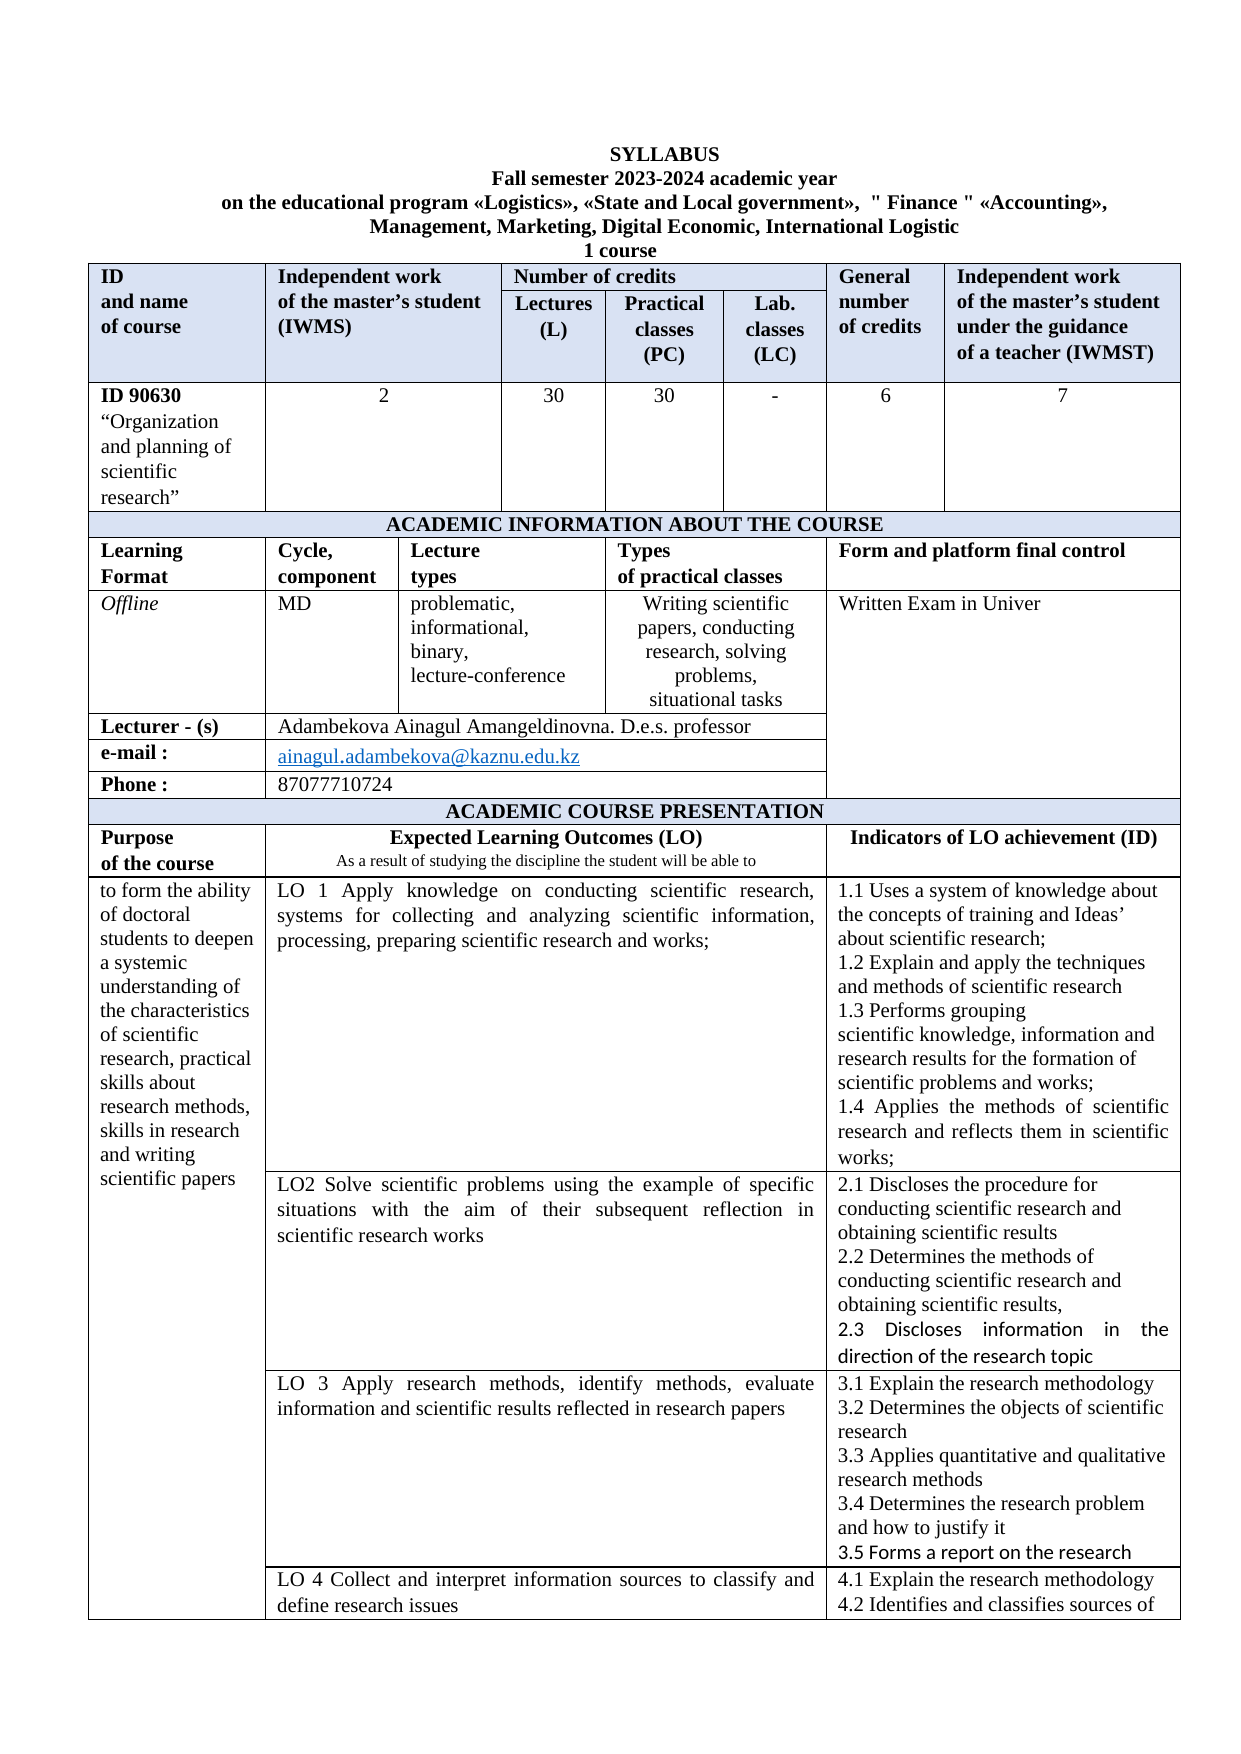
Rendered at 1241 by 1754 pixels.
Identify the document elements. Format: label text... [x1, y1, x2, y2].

table_cell Indicators of LO achievement (ID) [827, 825, 1180, 876]
table_cell Lecturer - (s) [89, 714, 265, 739]
table_cell Offline [89, 591, 265, 712]
text Fall semester 2023-2024 academic year [177, 166, 1152, 190]
table_cell 3.1 Explain the research methodology 3.2 Determines the objects of scientific research 3.3 Applies quantitative and qualitative research methods 3.4 Determines the research problem and how to justify it 3.5 Forms a report on the research [827, 1371, 1180, 1566]
table_cell problematic, informational, binary, lecture-conference [399, 591, 605, 712]
table_cell e-mail : [89, 740, 265, 771]
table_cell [266, 1568, 826, 1618]
table_header Independent work of the master’s student under the guidance of a teacher (IWMST) [945, 264, 1180, 382]
text 1 course [88, 238, 1152, 262]
table_cell MD [266, 591, 398, 712]
table_cell Written Exam in Univer [827, 591, 1180, 797]
table_cell Purpose of the course [89, 825, 265, 876]
table_cell 2.1 Discloses the procedure for conducting scientific research and obtaining scientific results 2.2 Determines the methods of conducting scientific research and obtaining scientific results, 2.3 Discloses information in the direction of the research topic [827, 1172, 1180, 1370]
table_cell Lectures (L) [502, 291, 605, 382]
table_cell to form the ability of doctoral students to deepen a systemic understanding of the characteristics of scientific research, practical skills about research methods, skills in research and writing scientific papers [89, 878, 265, 1618]
table_cell - [724, 383, 826, 511]
table_cell 30 [606, 383, 723, 511]
table_cell 87077710724 [266, 772, 826, 797]
table_cell Writing scientific papers, conducting research, solving problems, situational tasks [606, 591, 826, 712]
table_cell ID 90630 “Organization and planning of scientific research” [89, 383, 265, 511]
table_cell Expected Learning Outcomes (LO) As a result of studying the discipline the student will be able to [266, 825, 826, 876]
table_cell Practical classes (PC) [606, 291, 723, 382]
table_cell LO 1 Apply knowledge on conducting scientific research, systems for collecting and analyzing scientific information, processing, preparing scientific research and works; [266, 878, 826, 1171]
table_cell Types of practical classes [606, 538, 826, 589]
table_header Independent work of the master’s student (IWMS) [266, 264, 501, 382]
table_cell Adambekova Ainagul Amangeldinovna. D.e.s. professor [266, 714, 826, 739]
table_cell 6 [827, 383, 944, 511]
text SYLLABUS [177, 142, 1152, 166]
table_cell 7 [945, 383, 1180, 511]
table_cell Lecture types [399, 538, 605, 589]
table_header ID and name of course [89, 264, 265, 382]
table_cell Phone : [89, 772, 265, 797]
table_cell Cycle, component [266, 538, 398, 589]
table_cell Learning Format [89, 538, 265, 589]
table_cell Form and platform final control [827, 538, 1180, 589]
table_cell 1.1 Uses a system of knowledge about the concepts of training and Ideas’ about scientific research; 1.2 Explain and apply the techniques and methods of scientific research 1.3 Performs grouping scientific knowledge, information and research results for the formation of scientific problems and works; 1.4 Applies the methods of scientific research and reflects them in scientific works; [827, 878, 1180, 1171]
table_cell 30 [502, 383, 605, 511]
table_cell 2 [266, 383, 501, 511]
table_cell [827, 1568, 1180, 1618]
table_cell ACADEMIC COURSE PRESENTATION [89, 799, 1180, 824]
table_cell ainagul.adambekova@kaznu.edu.kz [266, 740, 826, 771]
table_header General number of credits [827, 264, 944, 382]
text on the educational program «Logistics», «State and Local government», " Finance " «Accounting», Management, Marketing, Digital Economic, International Logistic [177, 190, 1152, 238]
table_cell Lab. classes (LC) [724, 291, 826, 382]
table_header Number of credits [502, 264, 826, 290]
table_cell LO2 Solve scientific problems using the example of specific situations with the aim of their subsequent reflection in scientific research works [266, 1172, 826, 1370]
table_cell LO 3 Apply research methods, identify methods, evaluate information and scientific results reflected in research papers [266, 1371, 826, 1566]
table_cell ACADEMIC INFORMATION ABOUT THE COURSE [89, 512, 1180, 537]
